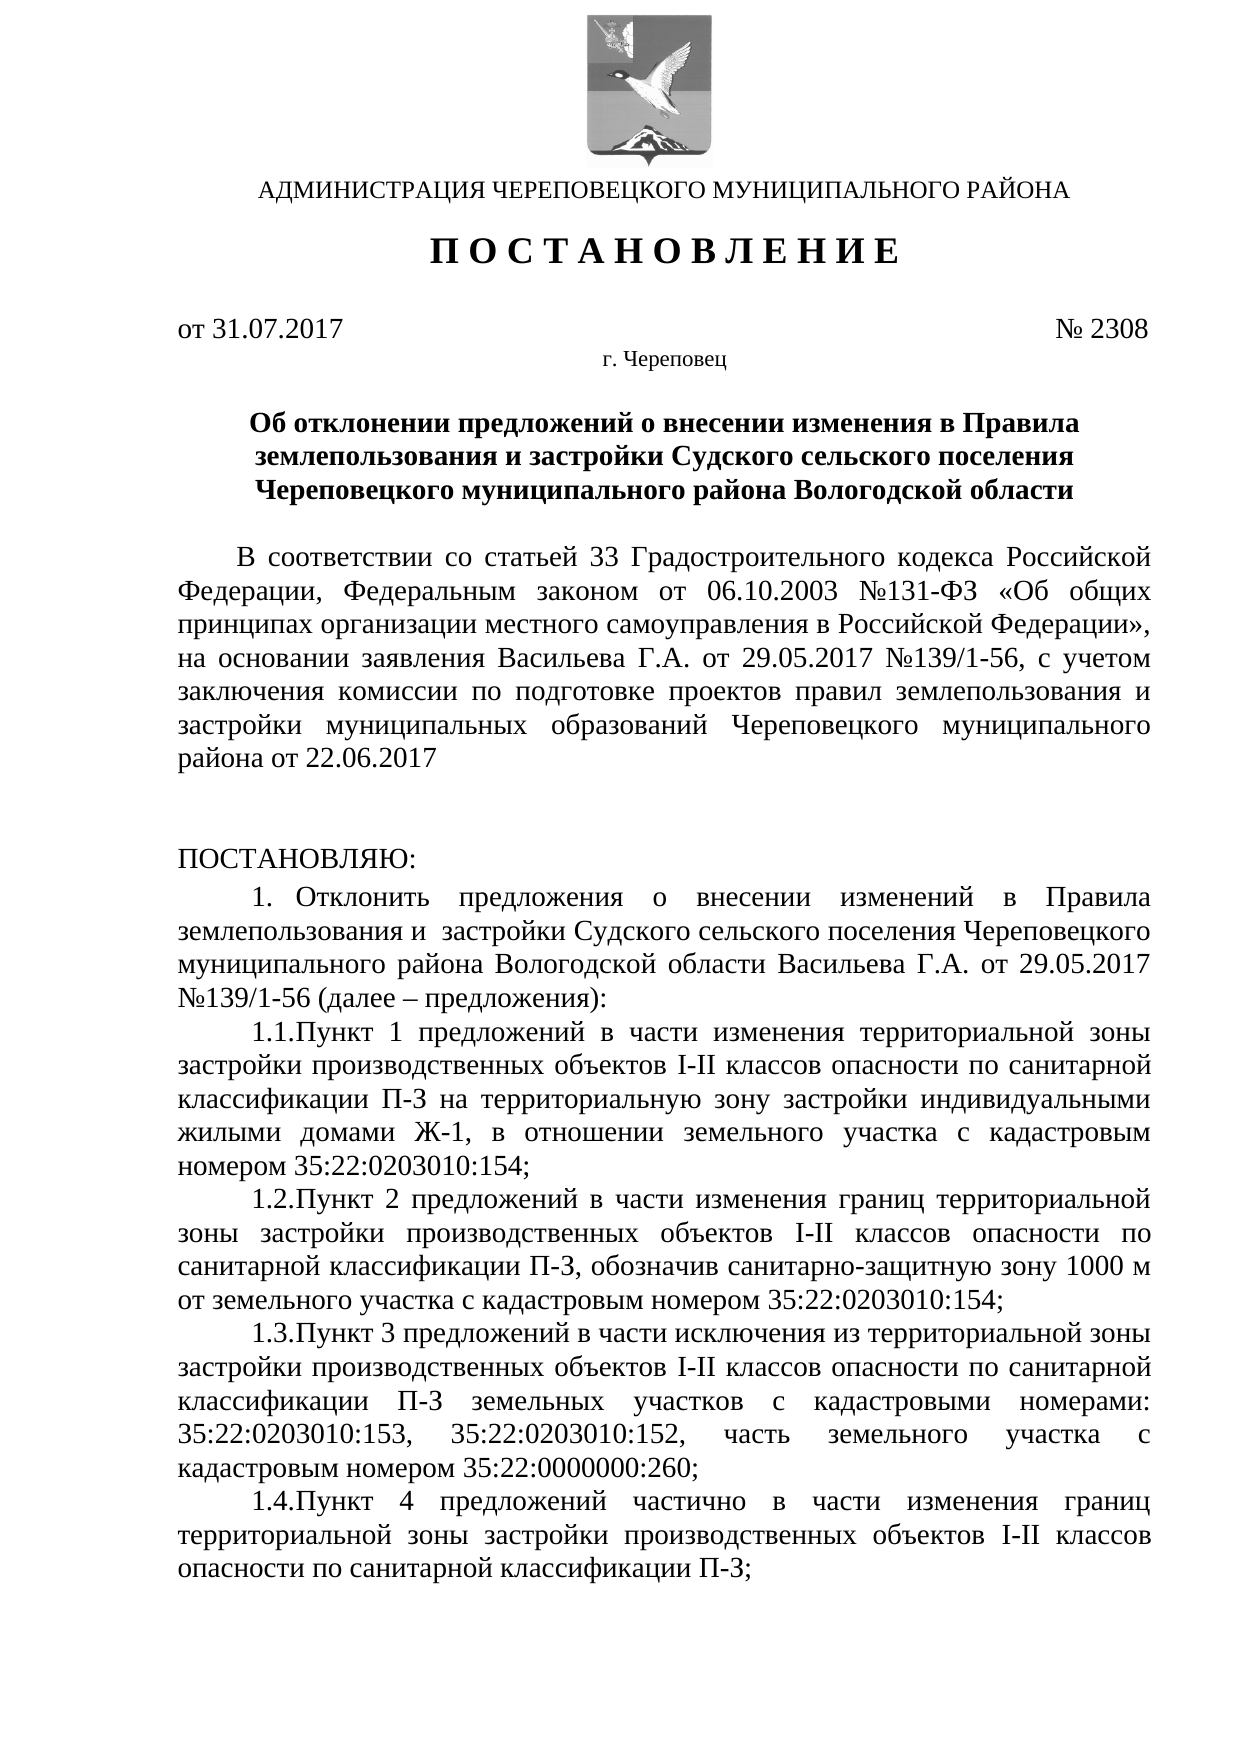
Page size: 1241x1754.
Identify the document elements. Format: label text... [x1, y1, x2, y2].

list Отклонить предложения о внесении изменений в Правила землепользования и застройки Судского сельского поселения Череповецкого муниципального района Вологодской области Васильева Г.А. от 29.05.2017 №139/1-56 (далее – предложения): [177, 879, 1152, 1014]
text АДМИНИСТРАЦИЯ ЧЕРЕПОВЕЦКОГО МУНИЦИПАЛЬНОГО РАЙОНА [177, 175, 1152, 204]
text Об отклонении предложений о внесении изменения в Правила землепользования и застройки Судского сельского поселения [177, 405, 1152, 472]
text г. Череповец [177, 345, 1152, 371]
text В соответствии со статьей 33 Градостроительного кодекса Российской Федерации, Федеральным законом от 06.10.2003 №131-ФЗ «Об общих принципах организации местного самоуправления в Российской Федерации», на основании заявления Васильева Г.А. от 29.05.2017 №139/1-56, с учетом заключения комиссии по подготовке проектов правил землепользования и застройки муниципальных образований Череповецкого муниципального района от 22.06.2017 [177, 539, 1152, 774]
subtitle П О С Т А Н О В Л Е Н И Е [177, 229, 1152, 272]
list Пункт 2 предложений в части изменения границ территориальной зоны застройки производственных объектов I-II классов опасности по санитарной классификации П-З, обозначив санитарно-защитную зону 1000 м от земельного участка с кадастровым номером 35:22:0203010:154; [177, 1181, 1152, 1316]
list Пункт 1 предложений в части изменения территориальной зоны застройки производственных объектов I-II классов опасности по санитарной классификации П-З на территориальную зону застройки индивидуальными жилыми домами Ж-1, в отношении земельного участка с кадастровым номером 35:22:0203010:154; [177, 1014, 1152, 1181]
list Пункт 4 предложений частично в части изменения границ территориальной зоны застройки производственных объектов I-II классов опасности по санитарной классификации П-З; [177, 1483, 1152, 1584]
text Череповецкого муниципального района Вологодской области [177, 472, 1152, 506]
text от 31.07.2017 № 2308 [177, 312, 1152, 345]
list Пункт 3 предложений в части исключения из территориальной зоны застройки производственных объектов I-II классов опасности по санитарной классификации П-З земельных участков с кадастровыми номерами: 35:22:0203010:153, 35:22:0203010:152, часть земельного участка с кадастровым номером 35:22:0000000:260; [177, 1316, 1152, 1483]
text ПОСТАНОВЛЯЮ: [177, 841, 1152, 874]
